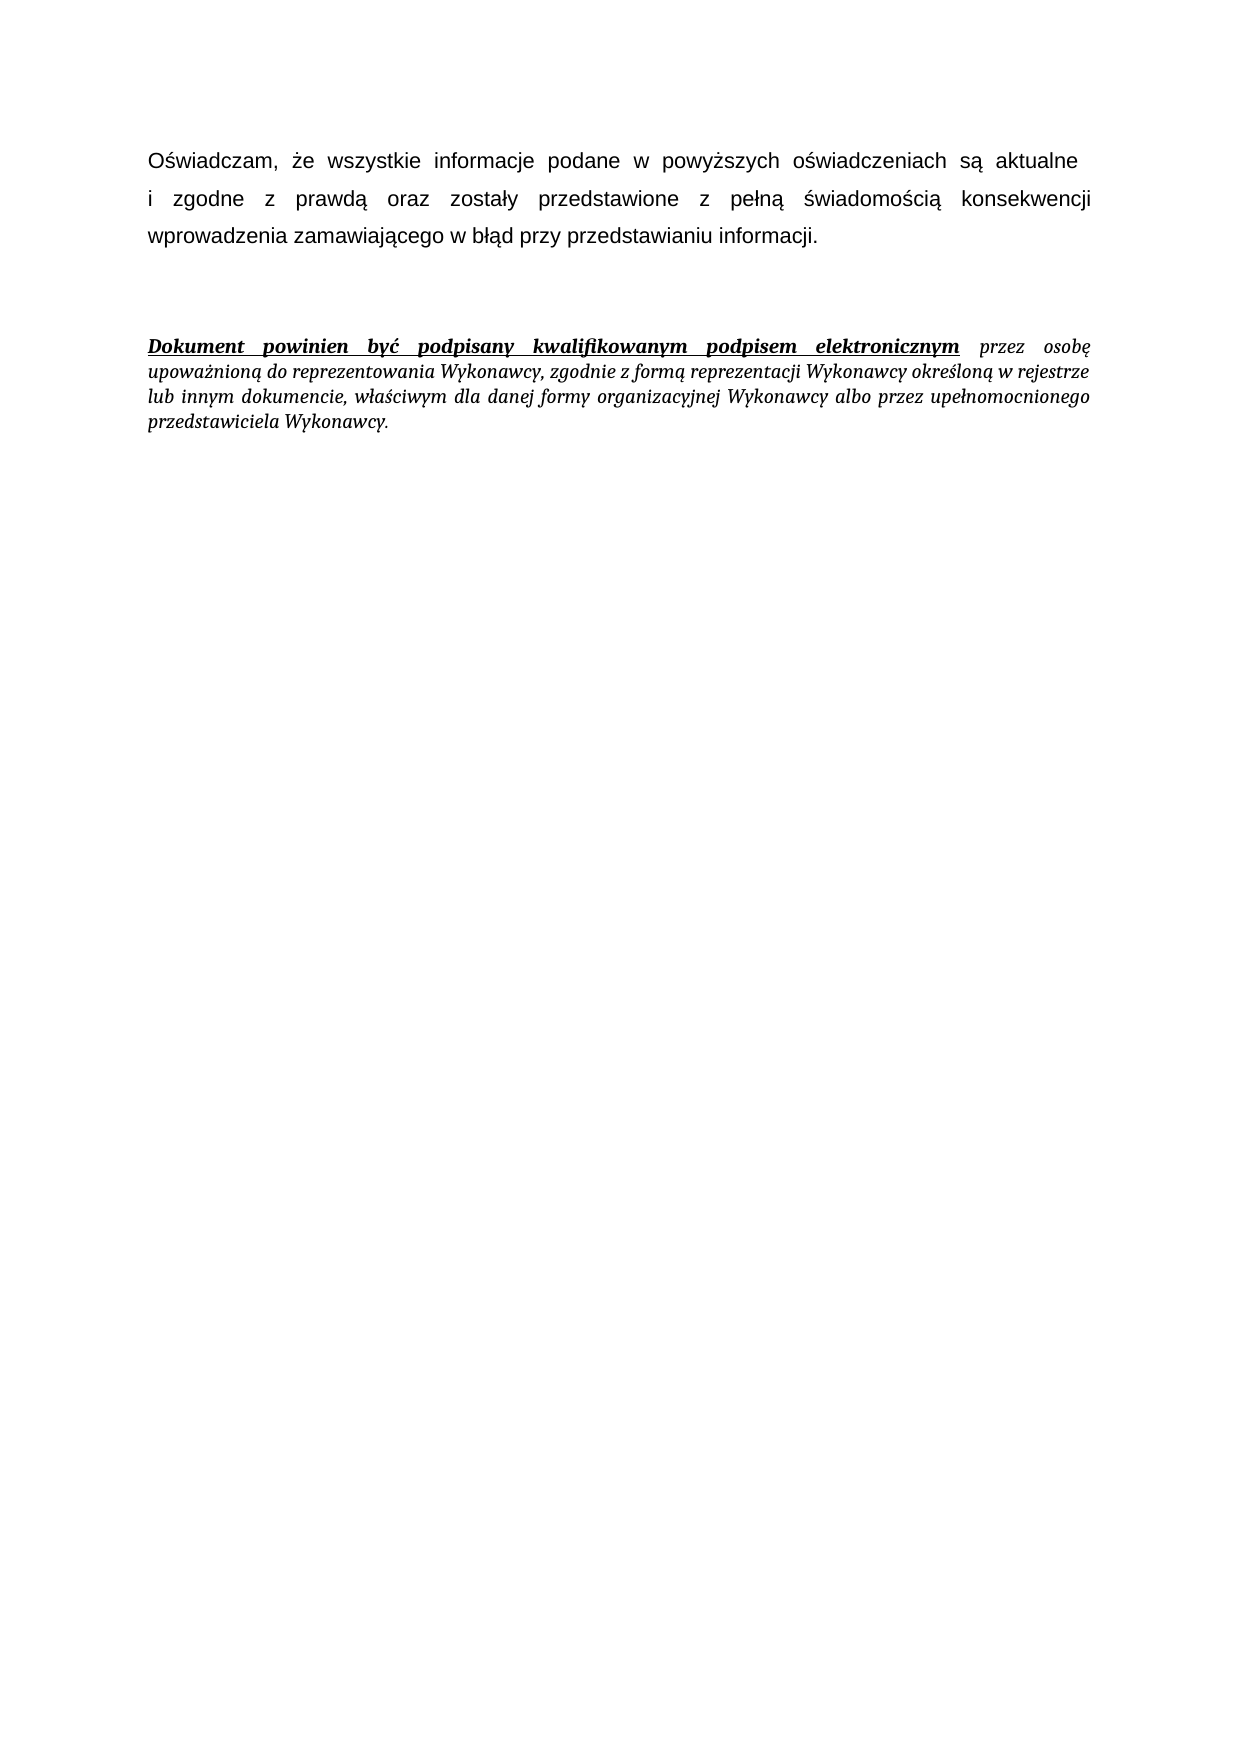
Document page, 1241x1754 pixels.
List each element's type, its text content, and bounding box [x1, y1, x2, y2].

text Oświadczam, że wszystkie informacje podane w powyższych oświadczeniach są aktualne i zgodne z prawdą oraz zostały przedstawione z pełną świadomością konsekwencji wprowadzenia zamawiającego w błąd przy przedstawianiu informacji. [148, 148, 1093, 248]
text Dokument powinien być podpisany kwalifikowanym podpisem elektronicznym przez osobę upoważnioną do reprezentowania Wykonawcy, zgodnie z formą reprezentacji Wykonawcy określoną w rejestrze lub innym dokumencie, właściwym dla danej formy organizacyjnej Wykonawcy albo przez upełnomocnionego przedstawiciela Wykonawcy. [148, 335, 1093, 434]
